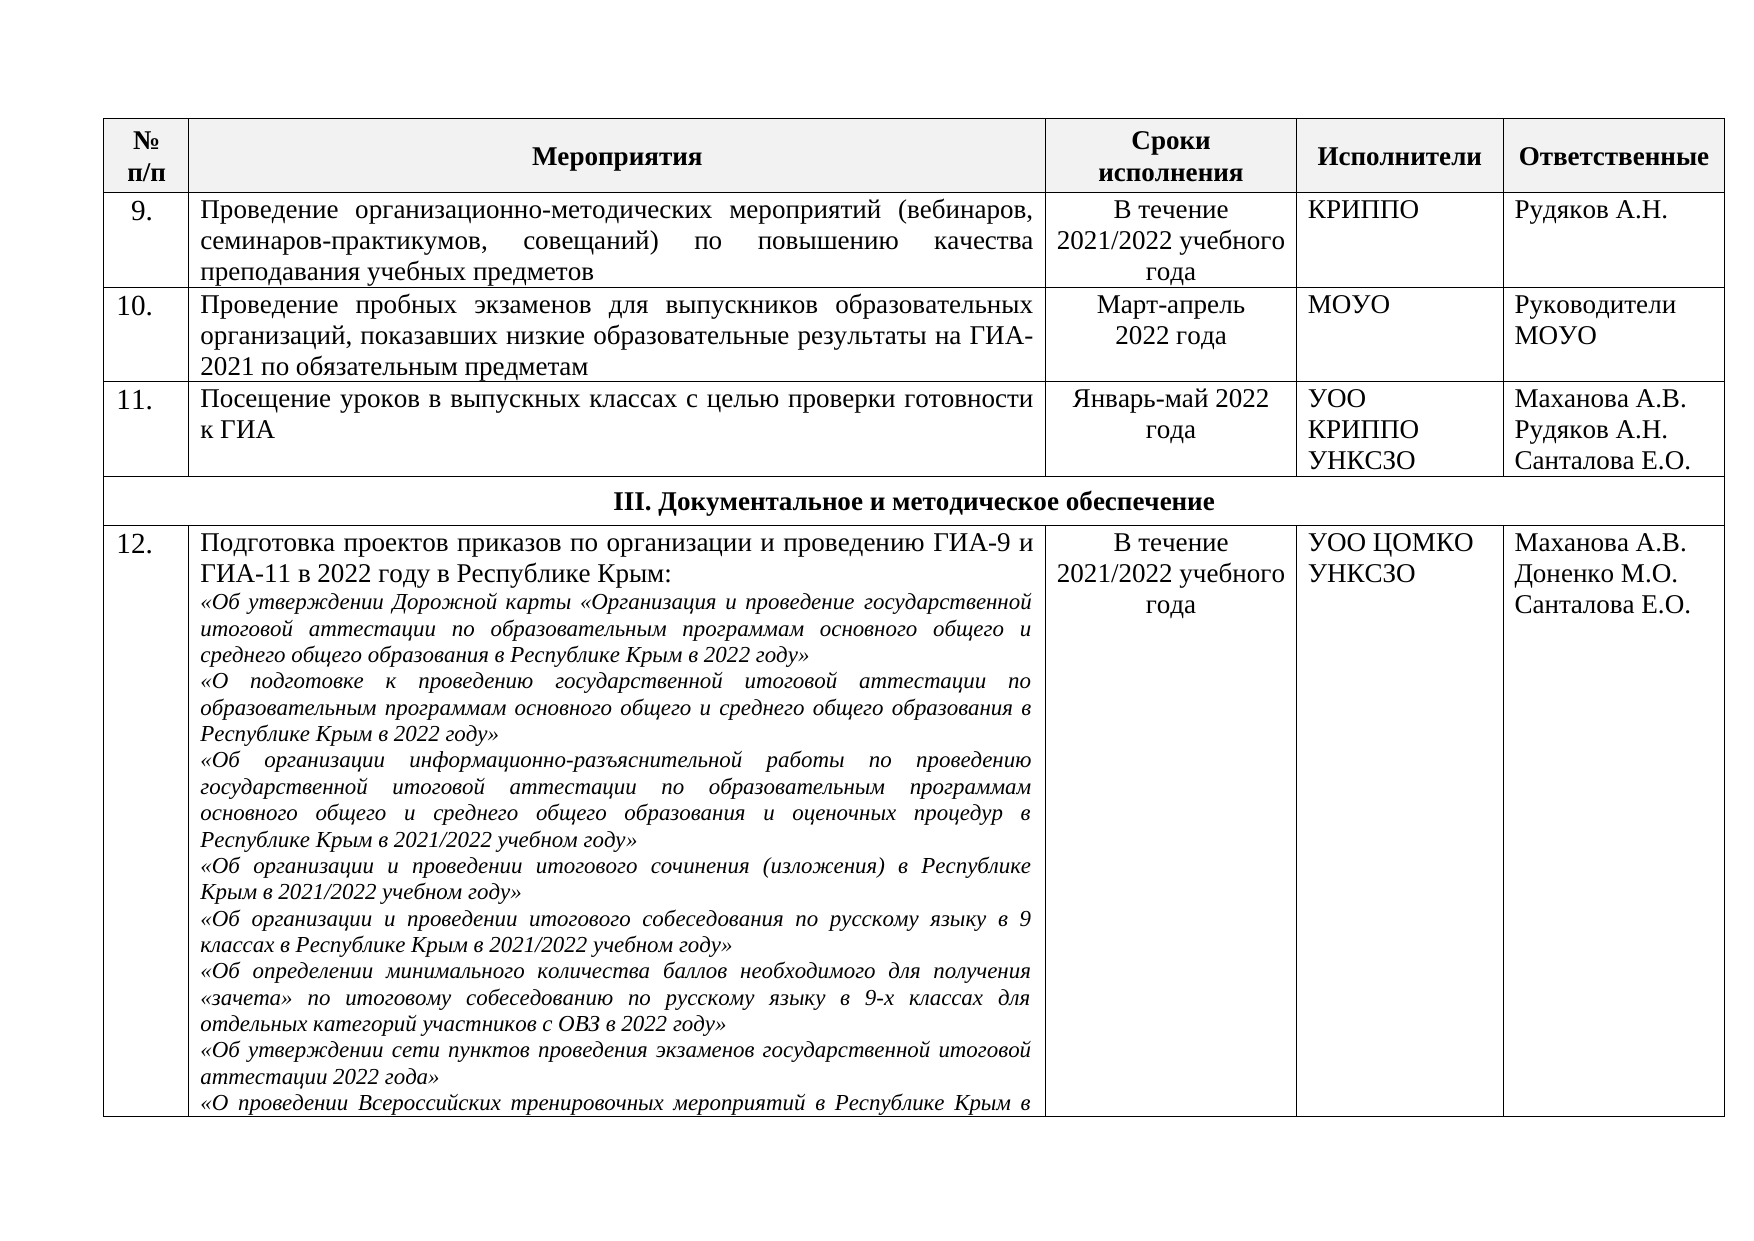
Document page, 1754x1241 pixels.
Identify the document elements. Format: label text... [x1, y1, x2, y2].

table_cell В течение 2021/2022 учебного года [1046, 193, 1296, 287]
table_cell Руководители МОУО [1504, 288, 1724, 381]
table_cell [104, 526, 188, 1116]
table_cell МОУО [1297, 288, 1503, 381]
table_header Исполнители [1297, 119, 1503, 192]
table_cell Январь-май 2022 года [1046, 382, 1296, 476]
table_cell Маханова А.В. Рудяков А.Н. Санталова Е.О. [1504, 382, 1724, 476]
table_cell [1504, 526, 1724, 1116]
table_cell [189, 526, 1045, 1116]
table_cell КРИППО [1297, 193, 1503, 287]
table_header Ответственные [1504, 119, 1724, 192]
table_cell УОО ЦОМКО УНКСЗО [1297, 526, 1503, 1116]
table_cell Проведение пробных экзаменов для выпускников образовательных организаций, показавших низкие образовательные результаты на ГИА-2021 по обязательным предметам [189, 288, 1045, 381]
table_cell III. Документальное и методическое обеспечение [104, 477, 1724, 525]
table_cell [104, 193, 188, 287]
table_cell Рудяков А.Н. [1504, 193, 1724, 287]
table_header Мероприятия [189, 119, 1045, 192]
table_cell Март-апрель 2022 года [1046, 288, 1296, 381]
table_header № п/п [104, 119, 188, 192]
table_header Сроки исполнения [1046, 119, 1296, 192]
table_cell [104, 288, 188, 381]
table_cell [104, 382, 188, 476]
table_cell В течение 2021/2022 учебного года [1046, 526, 1296, 1116]
table_cell Посещение уроков в выпускных классах с целью проверки готовности к ГИА [189, 382, 1045, 476]
table_cell УОО КРИППО УНКСЗО [1297, 382, 1503, 476]
table_cell Проведение организационно-методических мероприятий (вебинаров, семинаров-практикумов, совещаний) по повышению качества преподавания учебных предметов [189, 193, 1045, 287]
